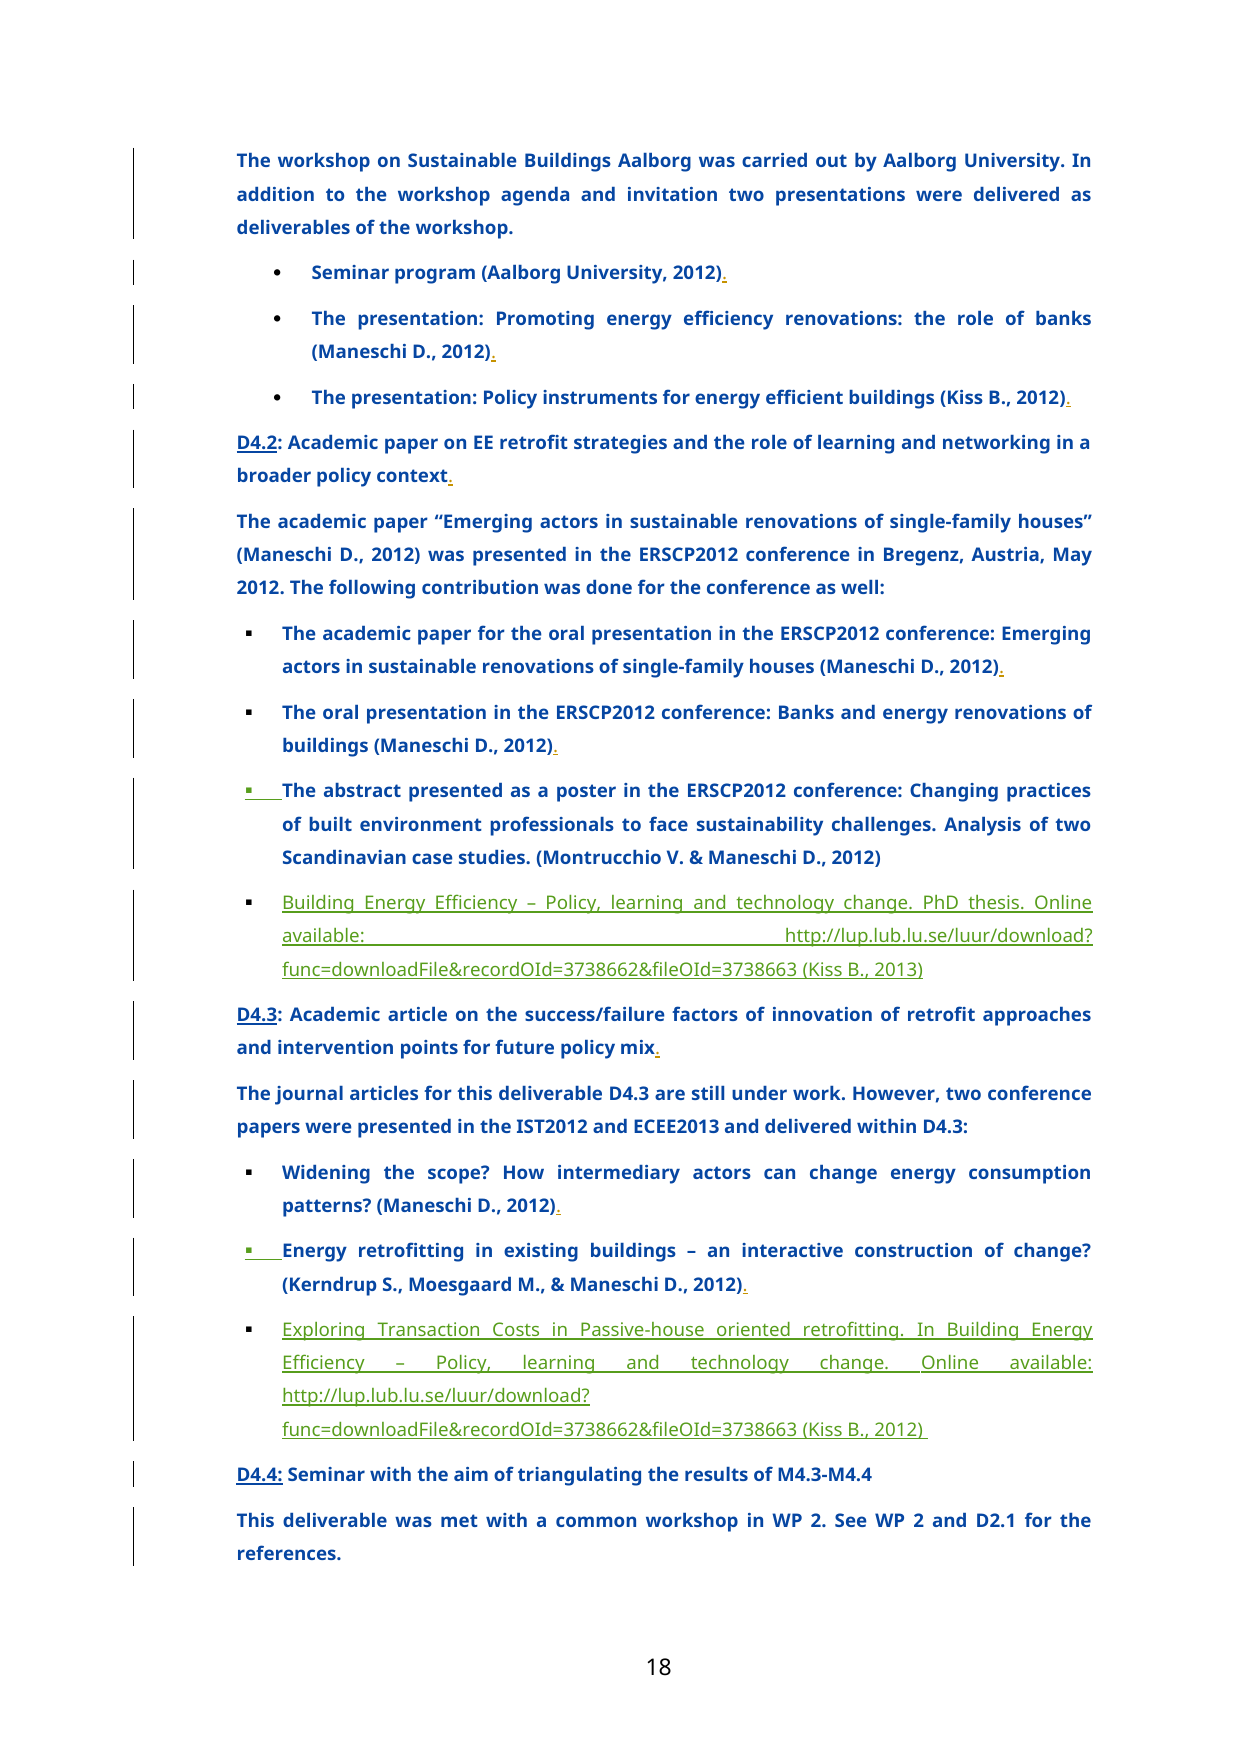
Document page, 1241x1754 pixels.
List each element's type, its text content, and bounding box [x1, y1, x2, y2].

text The academic paper “Emerging actors in sustainable renovations of single-family houses” was presented in the ERSCP2012 conference in Bregenz, Austria, May 2012. The following contribution was done for the conference as well: [236, 508, 1092, 600]
text Energy retrofitting in existing buildings – an interactive construction of change? [244, 1238, 1092, 1296]
text The academic paper for the oral presentation in the ERSCP2012 conference: Emerging actors in sustainable renovations of single-family houses [244, 620, 1092, 679]
list Seminar program [274, 259, 1092, 285]
text The oral presentation in the ERSCP2012 conference: Banks and energy renovations of buildings [244, 699, 1092, 758]
text The journal articles for this deliverable D4.3 are still under work. However, two conference papers were presented in the IST2012 and ECEE2013 and delivered within D4.3: [236, 1080, 1092, 1139]
text D4.2: Academic paper on EE retrofit strategies and the role of learning and networking in a broader policy context [236, 429, 1092, 488]
list The presentation: Promoting energy efficiency renovations: the role of banks [274, 305, 1092, 364]
text The workshop on Sustainable Buildings Aalborg was carried out by Aalborg University. In addition to the workshop agenda and invitation two presentations were delivered as deliverables of the workshop. [236, 148, 1092, 239]
list The presentation: Policy instruments for energy efficient buildings [274, 384, 1092, 409]
text D4.3: Academic article on the success/failure factors of innovation of retrofit approaches and intervention points for future policy mix [236, 1001, 1092, 1060]
text Widening the scope? How intermediary actors can change energy consumption patterns? [244, 1159, 1092, 1218]
text D4.4: Seminar with the aim of triangulating the results of M4.3-M4.4 [236, 1461, 1092, 1487]
text The abstract presented as a poster in the ERSCP2012 conference: Changing practices of built environment professionals to face sustainability challenges. Analysis of two Scandinavian case studies. [244, 778, 1092, 869]
text This deliverable was met with a common workshop in WP 2. See WP 2 and D2.1 for the references. [236, 1507, 1092, 1566]
